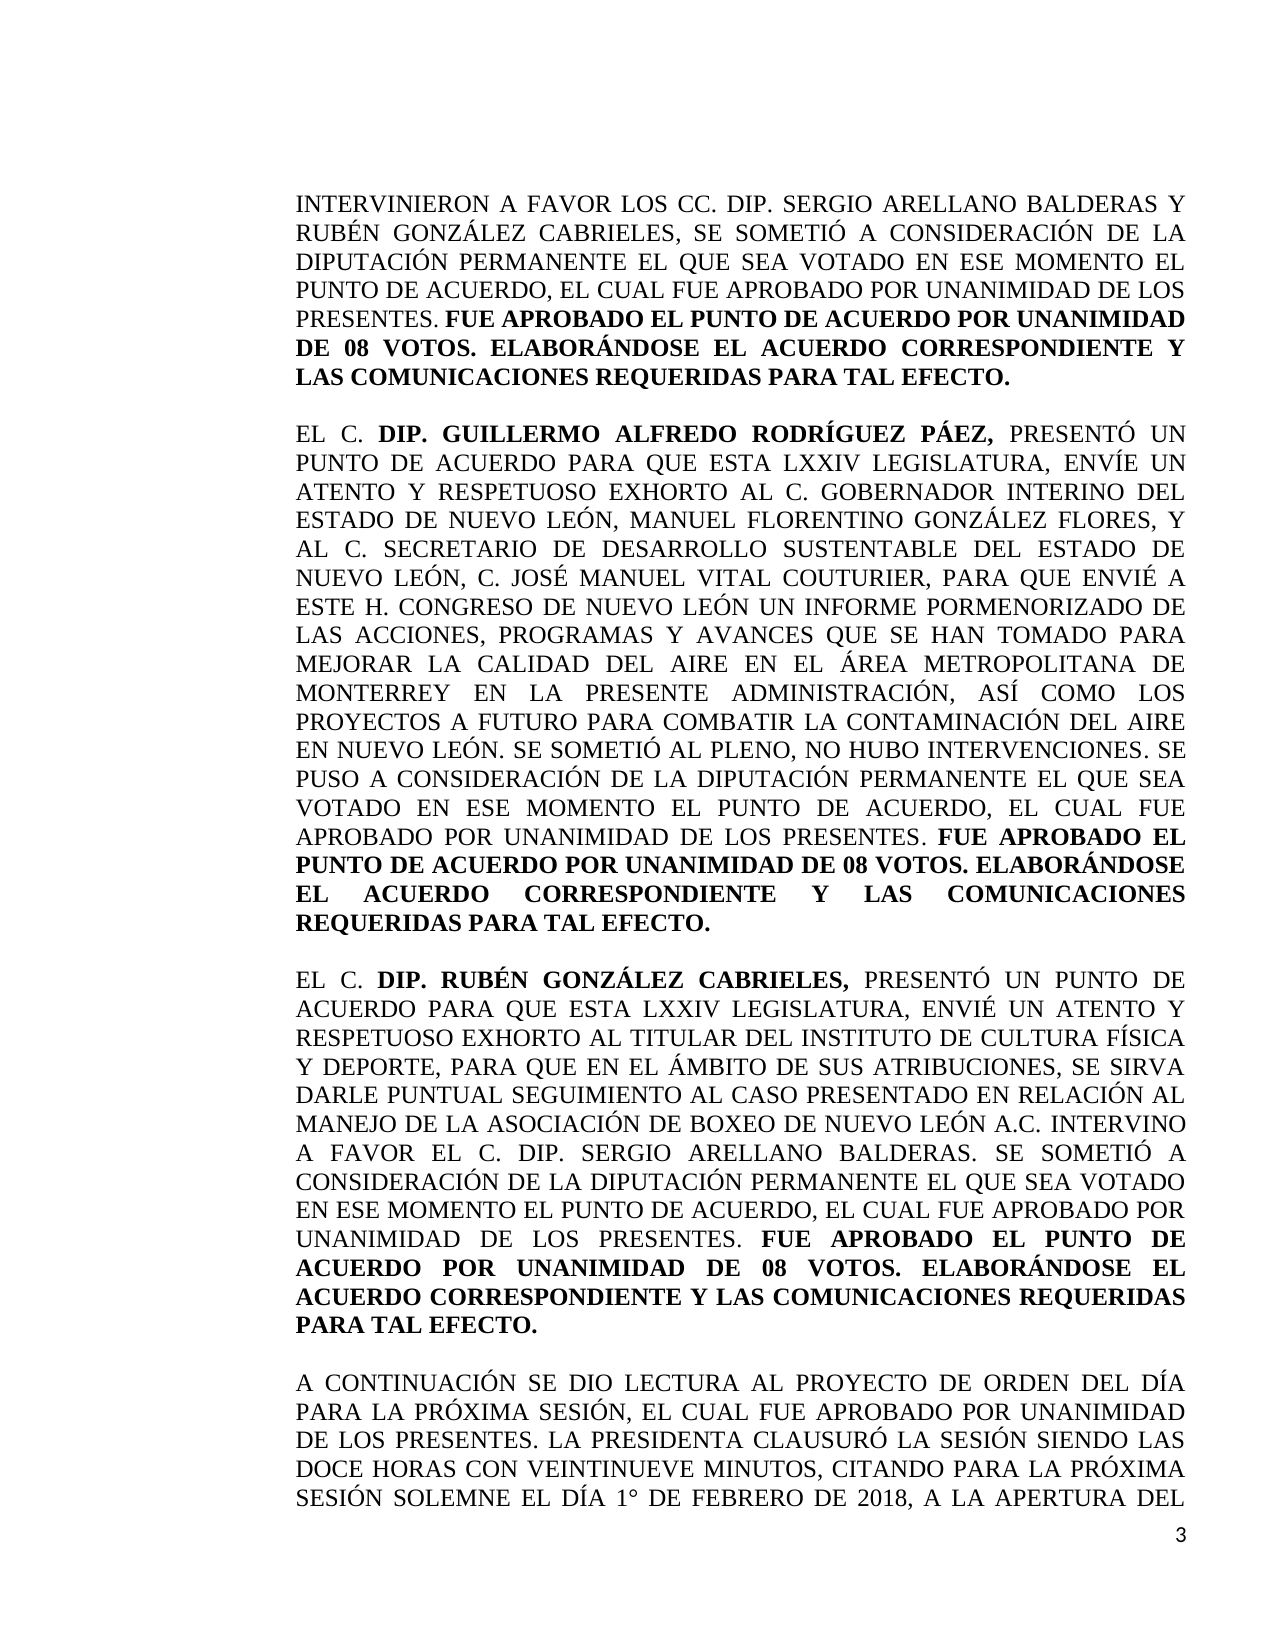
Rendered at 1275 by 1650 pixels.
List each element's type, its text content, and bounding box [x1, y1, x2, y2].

text EL C. DIP. RUBÉN GONZÁLEZ CABRIELES, PRESENTÓ UN PUNTO DE ACUERDO PARA QUE ESTA LXXIV LEGISLATURA, ENVIÉ UN ATENTO Y RESPETUOSO EXHORTO AL TITULAR DEL INSTITUTO DE CULTURA FÍSICA Y DEPORTE, PARA QUE EN EL ÁMBITO DE SUS ATRIBUCIONES, SE SIRVA DARLE PUNTUAL SEGUIMIENTO AL CASO PRESENTADO EN RELACIÓN AL MANEJO DE LA ASOCIACIÓN DE BOXEO DE NUEVO LEÓN A.C. INTERVINO A FAVOR EL C. DIP. SERGIO ARELLANO BALDERAS. SE SOMETIÓ A CONSIDERACIÓN DE LA DIPUTACIÓN PERMANENTE EL QUE SEA VOTADO EN ESE MOMENTO EL PUNTO DE ACUERDO, EL CUAL FUE APROBADO POR UNANIMIDAD DE LOS PRESENTES. FUE APROBADO EL PUNTO DE ACUERDO POR UNANIMIDAD DE 08 VOTOS. ELABORÁNDOSE EL ACUERDO CORRESPONDIENTE Y LAS COMUNICACIONES REQUERIDAS PARA TAL EFECTO. [295, 966, 1186, 1339]
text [295, 1368, 1186, 1512]
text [295, 218, 1186, 391]
text EL C. DIP. GUILLERMO ALFREDO RODRÍGUEZ PÁEZ, PRESENTÓ UN PUNTO DE ACUERDO PARA QUE ESTA LXXIV LEGISLATURA, ENVÍE UN ATENTO Y RESPETUOSO EXHORTO AL C. GOBERNADOR INTERINO DEL ESTADO DE NUEVO LEÓN, MANUEL FLORENTINO GONZÁLEZ FLORES, Y AL C. SECRETARIO DE DESARROLLO SUSTENTABLE DEL ESTADO DE NUEVO LEÓN, C. JOSÉ MANUEL VITAL COUTURIER, PARA QUE ENVIÉ A ESTE H. CONGRESO DE NUEVO LEÓN UN INFORME PORMENORIZADO DE LAS ACCIONES, PROGRAMAS Y AVANCES QUE SE HAN TOMADO PARA MEJORAR LA CALIDAD DEL AIRE EN EL ÁREA METROPOLITANA DE MONTERREY EN LA PRESENTE ADMINISTRACIÓN, ASÍ COMO LOS PROYECTOS A FUTURO PARA COMBATIR LA CONTAMINACIÓN DEL AIRE EN NUEVO LEÓN. SE SOMETIÓ AL PLENO, NO HUBO INTERVENCIONES. SE PUSO A CONSIDERACIÓN DE LA DIPUTACIÓN PERMANENTE EL QUE SEA VOTADO EN ESE MOMENTO EL PUNTO DE ACUERDO, EL CUAL FUE APROBADO POR UNANIMIDAD DE LOS PRESENTES. FUE APROBADO EL PUNTO DE ACUERDO POR UNANIMIDAD DE 08 VOTOS. ELABORÁNDOSE EL ACUERDO CORRESPONDIENTE Y LAS COMUNICACIONES REQUERIDAS PARA TAL EFECTO. [295, 419, 1186, 937]
